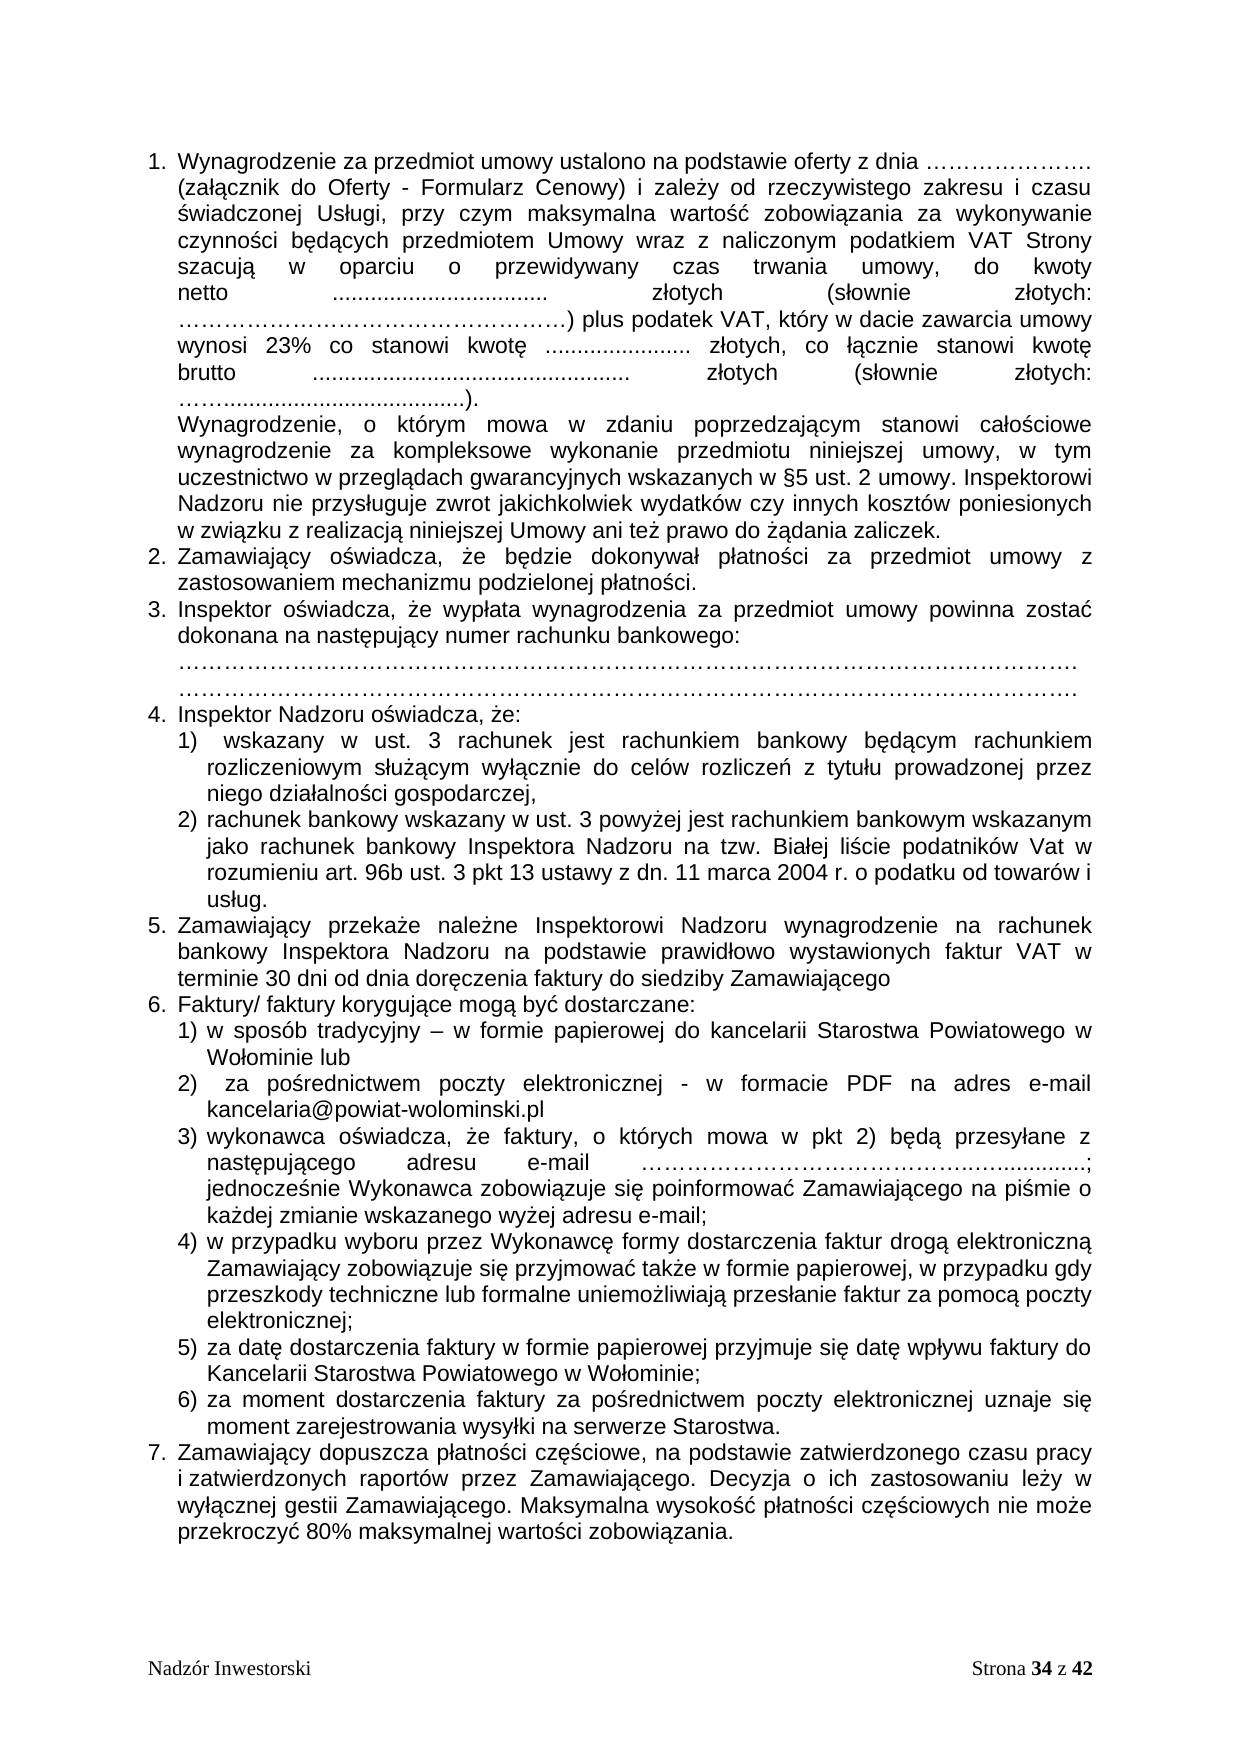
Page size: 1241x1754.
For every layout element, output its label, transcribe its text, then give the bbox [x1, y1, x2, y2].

list Inspektor Nadzoru oświadcza, że: [148, 701, 1093, 727]
list wykonawca oświadcza, że faktury, o których mowa w pkt 2) będą przesyłane z następującego adresu e-mail ……………………………………..…..............; jednocześnie Wykonawca zobowiązuje się poinformować Zamawiającego na piśmie o każdej zmianie wskazanego wyżej adresu e-mail; [177, 1123, 1093, 1228]
list w sposób tradycyjny – w formie papierowej do kancelarii Starostwa Powiatowego w Wołominie lub [177, 1017, 1093, 1070]
list Zamawiający oświadcza, że będzie dokonywał płatności za przedmiot umowy z zastosowaniem mechanizmu podzielonej płatności. [148, 543, 1093, 596]
list za pośrednictwem poczty elektronicznej - w formacie PDF na adres e-mail kancelaria@powiat-wolominski.pl [177, 1070, 1093, 1123]
list za datę dostarczenia faktury w formie papierowej przyjmuje się datę wpływu faktury do Kancelarii Starostwa Powiatowego w Wołominie; [177, 1333, 1093, 1386]
list Zamawiający dopuszcza płatności częściowe, na podstawie zatwierdzonego czasu pracy i zatwierdzonych raportów przez Zamawiającego. Decyzja o ich zastosowaniu leży w wyłącznej gestii Zamawiającego. Maksymalna wysokość płatności częściowych nie może przekroczyć 80% maksymalnej wartości zobowiązania. [148, 1439, 1093, 1544]
list Faktury/ faktury korygujące mogą być dostarczane: [148, 991, 1093, 1017]
list w przypadku wyboru przez Wykonawcę formy dostarczenia faktur drogą elektroniczną Zamawiający zobowiązuje się przyjmować także w formie papierowej, w przypadku gdy przeszkody techniczne lub formalne uniemożliwiają przesłanie faktur za pomocą poczty elektronicznej; [177, 1228, 1093, 1333]
list Zamawiający przekaże należne Inspektorowi Nadzoru wynagrodzenie na rachunek bankowy Inspektora Nadzoru na podstawie prawidłowo wystawionych faktur VAT w terminie 30 dni od dnia doręczenia faktury do siedziby Zamawiającego [148, 912, 1093, 991]
text ………………………………………………………………………………………………………. ………………………………………………………………………………………………………. [177, 648, 1093, 701]
list za moment dostarczenia faktury za pośrednictwem poczty elektronicznej uznaje się moment zarejestrowania wysyłki na serwerze Starostwa. [177, 1386, 1093, 1439]
list Inspektor oświadcza, że wypłata wynagrodzenia za przedmiot umowy powinna zostać dokonana na następujący numer rachunku bankowego: [148, 596, 1093, 648]
list wskazany w ust. 3 rachunek jest rachunkiem bankowy będącym rachunkiem rozliczeniowym służącym wyłącznie do celów rozliczeń z tytułu prowadzonej przez niego działalności gospodarczej, [177, 727, 1093, 806]
list rachunek bankowy wskazany w ust. 3 powyżej jest rachunkiem bankowym wskazanym jako rachunek bankowy Inspektora Nadzoru na tzw. Białej liście podatników Vat w rozumieniu art. 96b ust. 3 pkt 13 ustawy z dn. 11 marca 2004 r. o podatku od towarów i usług. [177, 806, 1093, 912]
text Wynagrodzenie, o którym mowa w zdaniu poprzedzającym stanowi całościowe wynagrodzenie za kompleksowe wykonanie przedmiotu niniejszej umowy, w tym uczestnictwo w przeglądach gwarancyjnych wskazanych w §5 ust. 2 umowy. Inspektorowi Nadzoru nie przysługuje zwrot jakichkolwiek wydatków czy innych kosztów poniesionych w związku z realizacją niniejszej Umowy ani też prawo do żądania zaliczek. [177, 411, 1093, 543]
list Wynagrodzenie za przedmiot umowy ustalono na podstawie oferty z dnia …………………. (załącznik do Oferty - Formularz Cenowy) i zależy od rzeczywistego zakresu i czasu świadczonej Usługi, przy czym maksymalna wartość zobowiązania za wykonywanie czynności będących przedmiotem Umowy wraz z naliczonym podatkiem VAT Strony szacują w oparciu o przewidywany czas trwania umowy, do kwoty netto .................................. złotych (słownie złotych:……………………………………………) plus podatek VAT, który w dacie zawarcia umowy wynosi 23% co stanowi kwotę ....................... złotych, co łącznie stanowi kwotę brutto .................................................. złotych (słownie złotych: ……......................................). [148, 148, 1093, 411]
